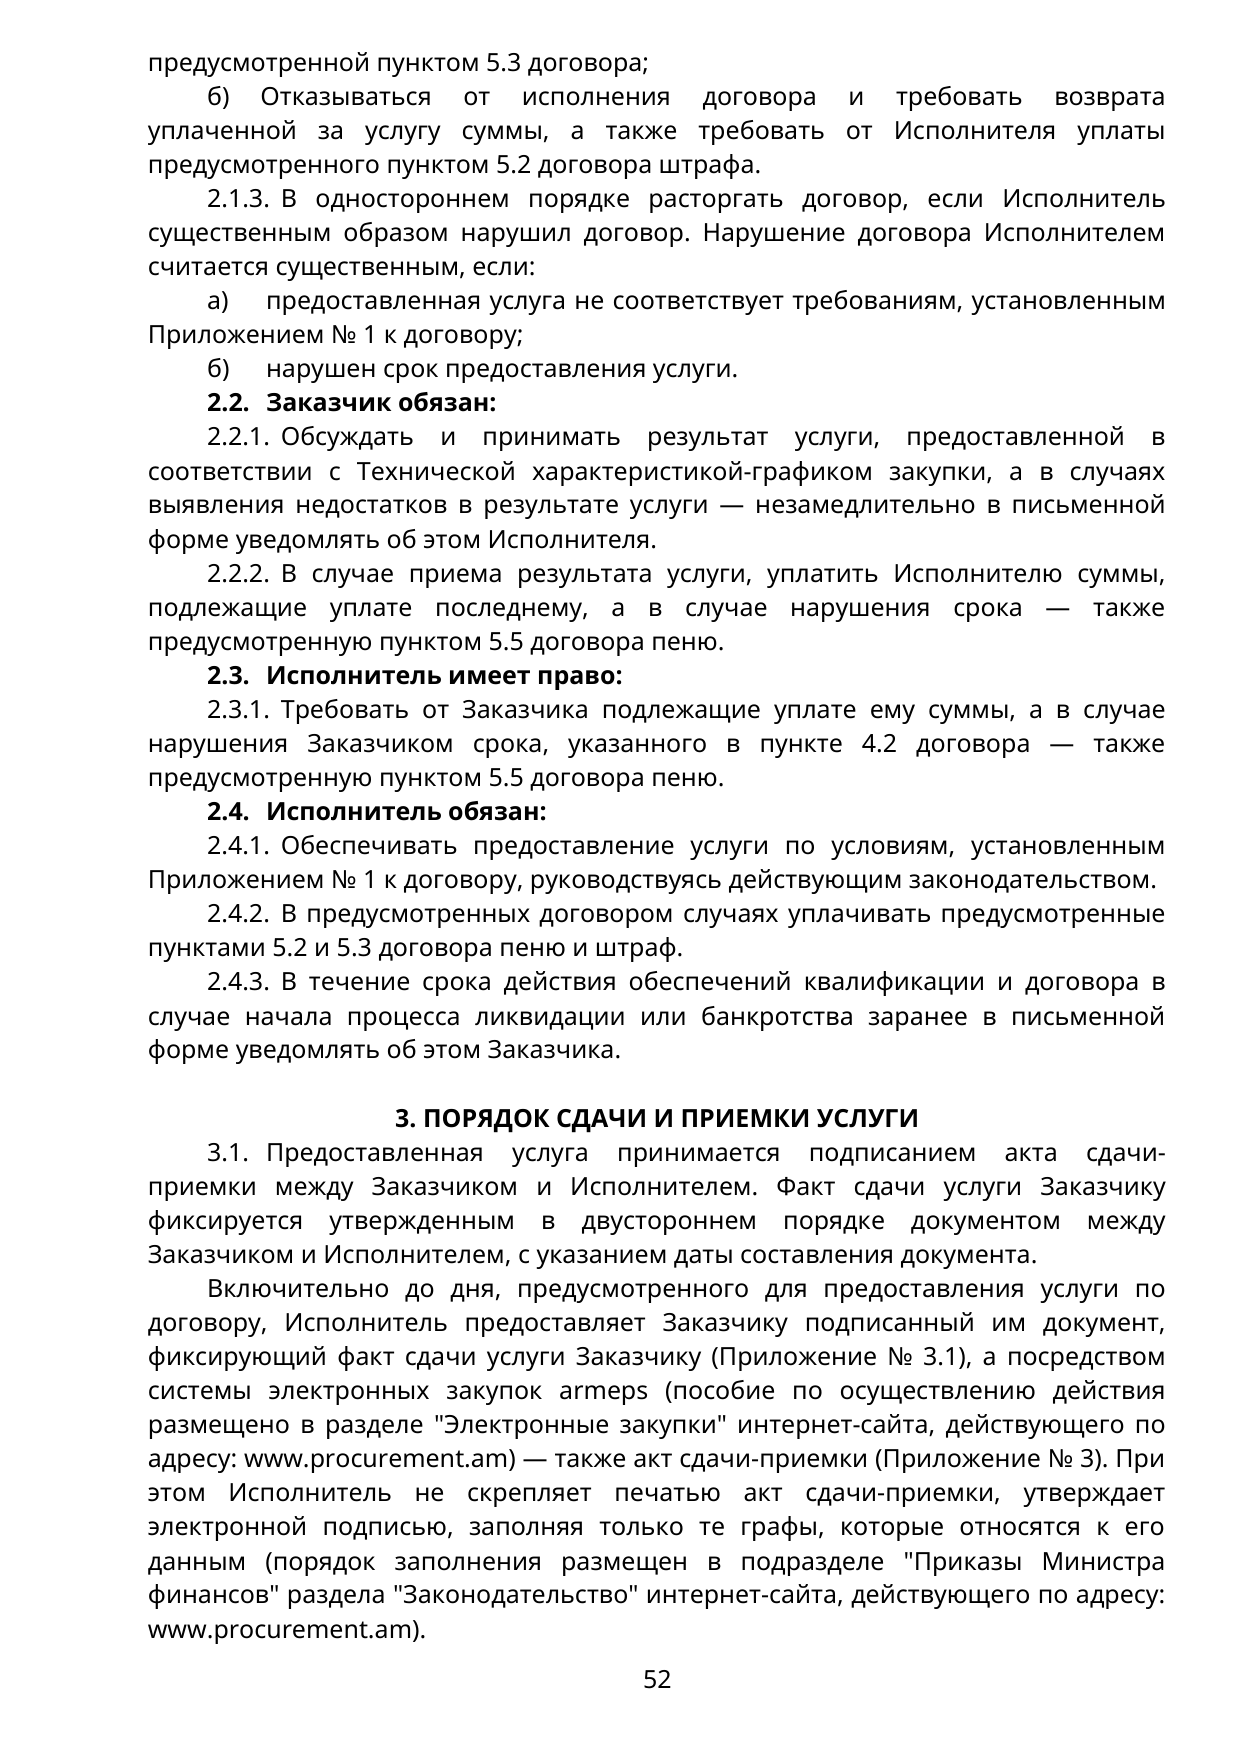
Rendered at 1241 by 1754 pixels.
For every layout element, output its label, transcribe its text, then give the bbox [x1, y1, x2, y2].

text 3.1. Предоставленная услуга принимается подписанием акта сдачи-приемки между Заказчиком и Исполнителем. Факт сдачи услуги Заказчику фиксируется утвержденным в двустороннем порядке документом между Заказчиком и Исполнителем, с указанием даты составления документа. [148, 1134, 1167, 1271]
text Включительно до дня, предусмотренного для предоставления услуги по договору, Исполнитель предоставляет Заказчику подписанный им документ, фиксирующий факт сдачи услуги Заказчику (Приложение № 3.1), а посредством системы электронных закупок armeps (пособие по осуществлению действия размещено в разделе "Электронные закупки" интернет-сайта, действующего по адресу: www.procurement.am) — также акт сдачи-приемки (Приложение № 3). При этом Исполнитель не скрепляет печатью акт сдачи-приемки, утверждает электронной подписью, заполняя только те графы, которые относятся к его данным (порядок заполнения размещен в подразделе "Приказы Министра финансов" раздела "Законодательство" интернет-сайта, действующего по адресу: www.procurement.am). [148, 1271, 1167, 1645]
text 2.4.3. В течение срока действия обеспечений квалификации и договора в случае начала процесса ликвидации или банкротства заранее в письменной форме уведомлять об этом Заказчика. [148, 964, 1167, 1066]
text 3. ПОРЯДОК СДАЧИ И ПРИЕМКИ УСЛУГИ [148, 1100, 1167, 1134]
text б) Отказываться от исполнения договора и требовать возврата уплаченной за услугу суммы, а также требовать от Исполнителя уплаты предусмотренного пунктом 5.2 договора штрафа. [148, 78, 1167, 181]
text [148, 44, 1167, 78]
text 2.4. Исполнитель обязан: [148, 794, 1167, 828]
text 2.2.2. В случае приема результата услуги, уплатить Исполнителю суммы, подлежащие уплате последнему, а в случае нарушения срока — также предусмотренную пунктом 5.5 договора пеню. [148, 555, 1167, 657]
text 2.3.1. Требовать от Заказчика подлежащие уплате ему суммы, а в случае нарушения Заказчиком срока, указанного в пункте 4.2 договора — также предусмотренную пунктом 5.5 договора пеню. [148, 692, 1167, 794]
text б) нарушен срок предоставления услуги. [148, 351, 1167, 385]
text 2.2. Заказчик обязан: [148, 385, 1167, 419]
text 2.4.1. Обеспечивать предоставление услуги по условиям, установленным Приложением № 1 к договору, руководствуясь действующим законодательством. [148, 828, 1167, 896]
text 2.4.2. В предусмотренных договором случаях уплачивать предусмотренные пунктами 5.2 и 5.3 договора пеню и штраф. [148, 896, 1167, 964]
text 2.2.1. Обсуждать и принимать результат услуги, предоставленной в соответствии с Технической характеристикой-графиком закупки, а в случаях выявления недостатков в результате услуги — незамедлительно в письменной форме уведомлять об этом Исполнителя. [148, 419, 1167, 555]
text а) предоставленная услуга не соответствует требованиям, установленным Приложением № 1 к договору; [148, 283, 1167, 351]
text 2.1.3. В одностороннем порядке расторгать договор, если Исполнитель существенным образом нарушил договор. Нарушение договора Исполнителем считается существенным, если: [148, 181, 1167, 283]
text 2.3. Исполнитель имеет право: [148, 657, 1167, 692]
